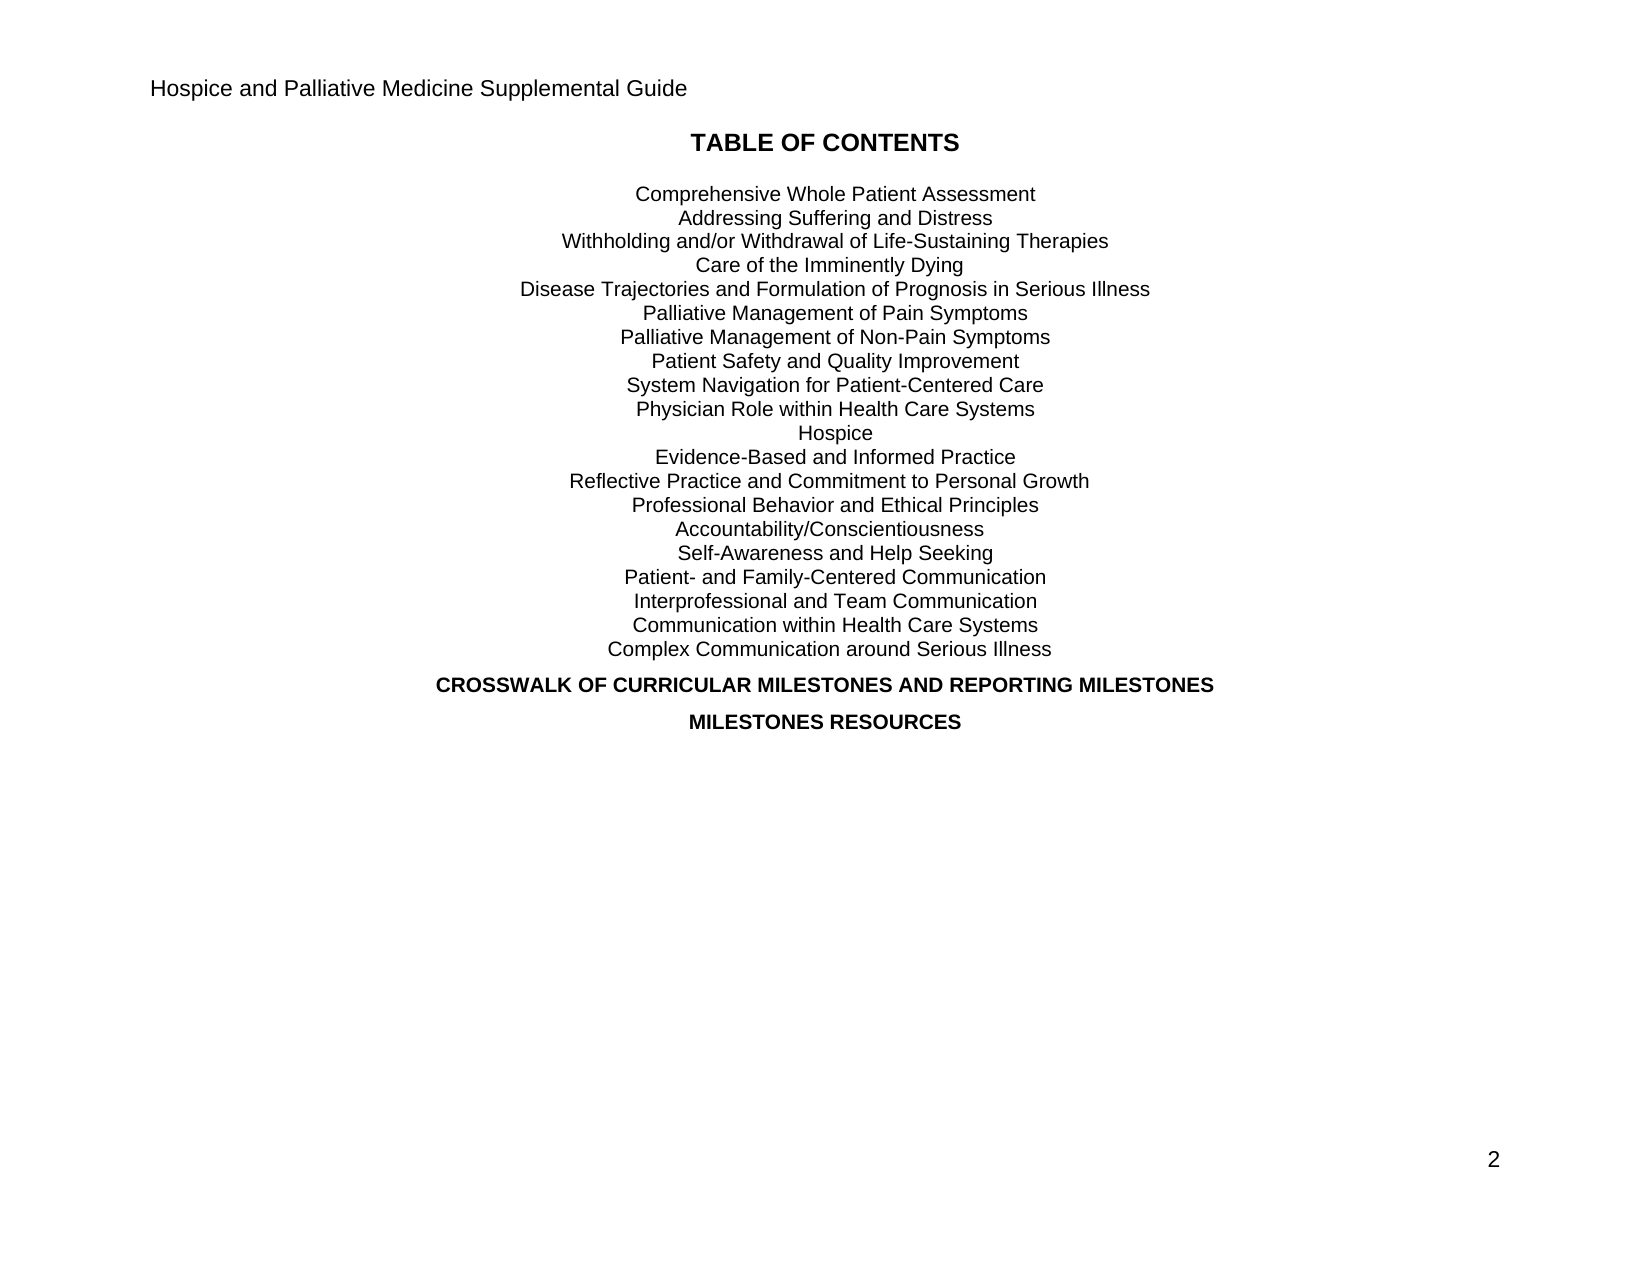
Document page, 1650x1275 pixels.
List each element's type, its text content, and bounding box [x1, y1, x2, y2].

text Palliative Management of Pain Symptoms 14 [171, 301, 1500, 325]
text Accountability/Conscientiousness 33 [171, 517, 1500, 541]
text Palliative Management of Non-Pain Symptoms 16 [171, 325, 1500, 349]
text Comprehensive Whole Patient Assessment 4 [171, 181, 1500, 205]
text Milestones Resources 46 [150, 709, 1500, 733]
text Addressing Suffering and Distress 6 [171, 205, 1500, 229]
text Self-Awareness and Help Seeking 34 [171, 541, 1500, 565]
text Reflective Practice and Commitment to Personal Growth 28 [171, 469, 1500, 493]
text Patient- and Family-Centered Communication 36 [171, 565, 1500, 589]
text Care of the Imminently Dying 10 [171, 253, 1500, 277]
text Withholding and/or Withdrawal of Life-Sustaining Therapies 8 [171, 229, 1500, 253]
text TABLE OF CONTENTS [150, 128, 1500, 156]
text Professional Behavior and Ethical Principles 30 [171, 493, 1500, 517]
text System Navigation for Patient-Centered Care 20 [171, 373, 1500, 397]
text Hospice 25 [171, 421, 1500, 445]
text Disease Trajectories and Formulation of Prognosis in Serious Illness 12 [171, 277, 1500, 301]
text Evidence-Based and Informed Practice 27 [171, 445, 1500, 469]
text Physician Role within Health Care Systems 22 [171, 397, 1500, 421]
text Communication within Health Care Systems 40 [171, 613, 1500, 637]
text Patient Safety and Quality Improvement 18 [171, 349, 1500, 373]
text Interprofessional and Team Communication 38 [171, 589, 1500, 613]
text Crosswalk of Curricular Milestones and Reporting Milestones 44 [150, 673, 1500, 697]
text Complex Communication around Serious Illness 42 [171, 637, 1500, 661]
